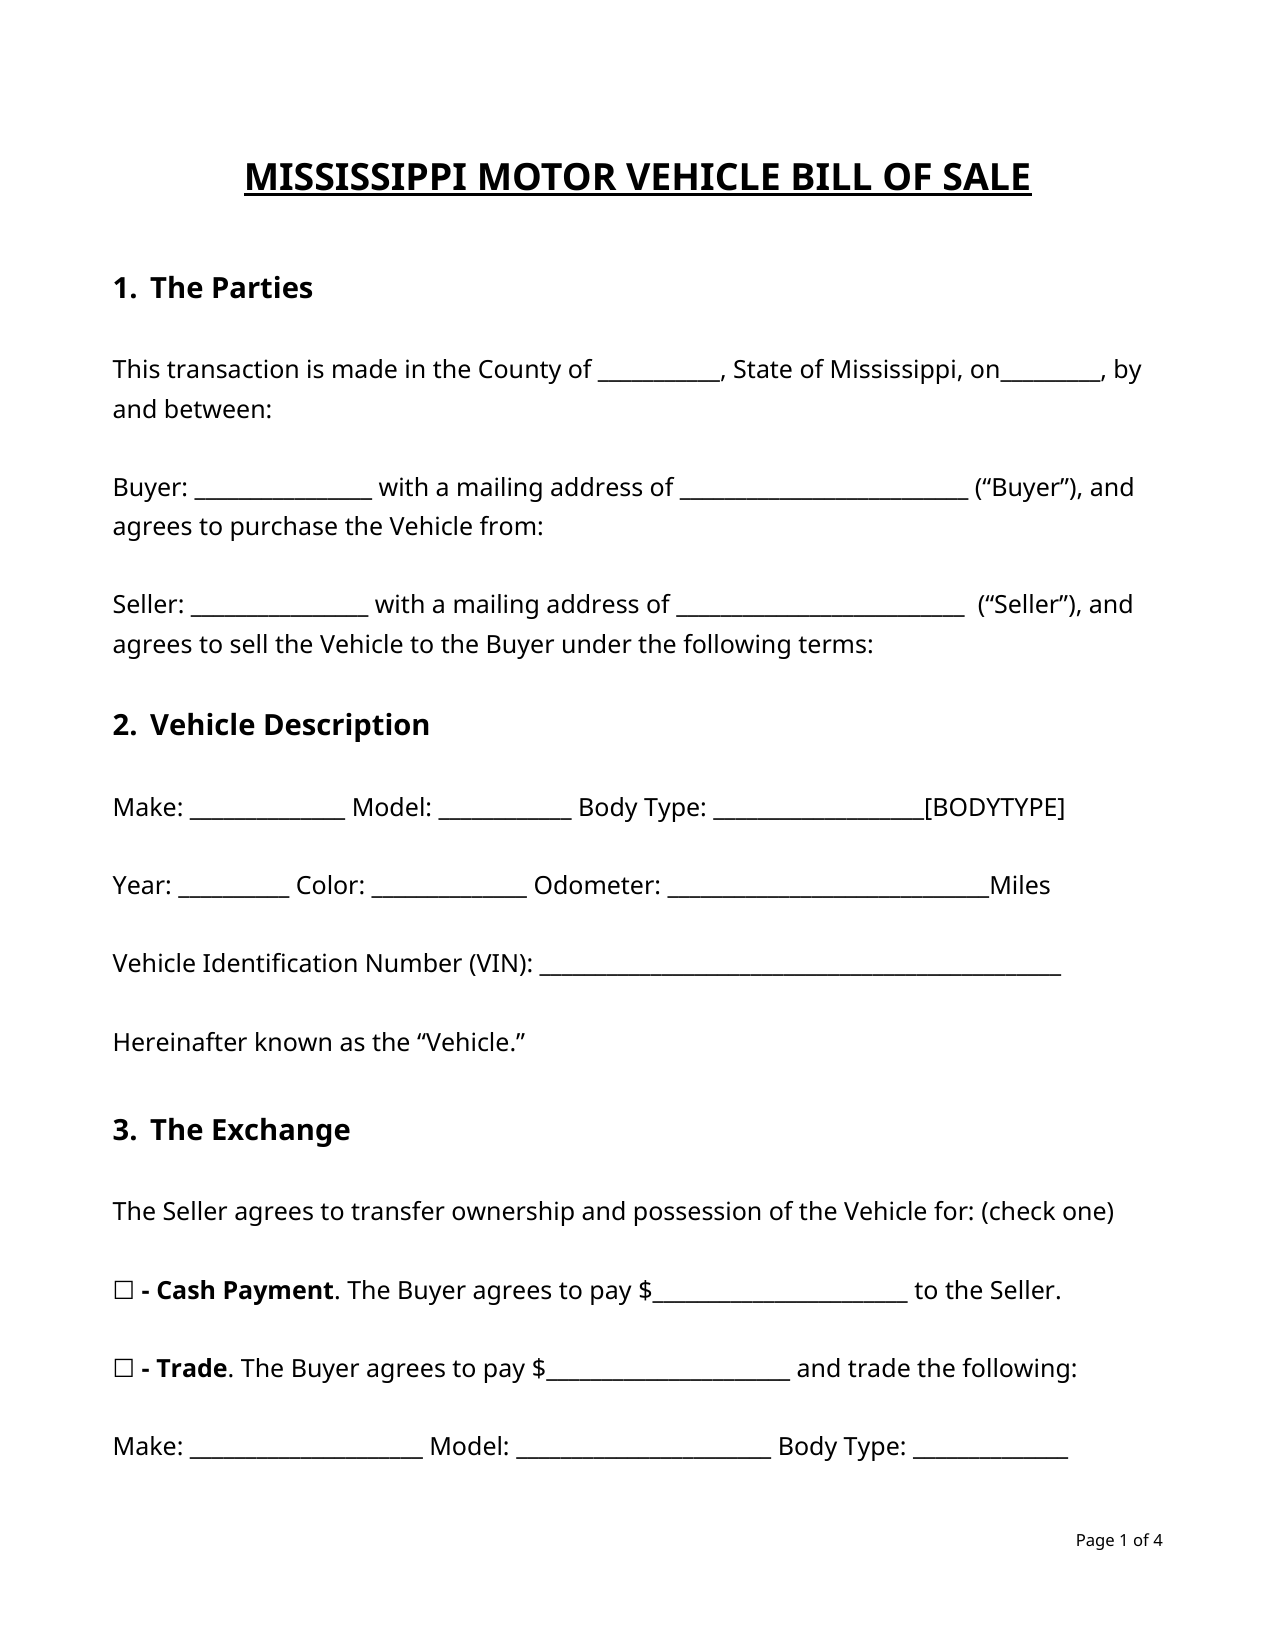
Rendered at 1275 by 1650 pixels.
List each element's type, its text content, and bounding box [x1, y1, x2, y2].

text - Trade. The Buyer agrees to pay $______________________ and trade the following: [112, 1351, 1162, 1385]
text - Cash Payment. The Buyer agrees to pay $_______________________ to the Seller. [112, 1272, 1162, 1306]
list This transaction is made in the County of ___________, State of Mississippi, on_________, by and between: [112, 352, 1162, 425]
text MISSISSIPPI MOTOR VEHICLE BILL OF SALE [112, 150, 1162, 201]
text Seller: ________________ with a mailing address of __________________________ (“Seller”), and agrees to sell the Vehicle to the Buyer under the following terms: [112, 587, 1162, 660]
list Vehicle Description [112, 704, 1162, 744]
list The Exchange [112, 1109, 1162, 1149]
text Make: _____________________ Model: _______________________ Body Type: ______________ [112, 1429, 1162, 1463]
text Vehicle Identification Number (VIN): _______________________________________________ [112, 946, 1162, 980]
text Hereinafter known as the “Vehicle.” [112, 1024, 1162, 1058]
list The Seller agrees to transfer ownership and possession of the Vehicle for: (check one) [112, 1194, 1162, 1228]
text Make: ______________ Model: ____________ Body Type: ___________________[BODYTYPE] [112, 789, 1162, 823]
text Buyer: ________________ with a mailing address of __________________________ (“Buyer”), and agrees to purchase the Vehicle from: [112, 469, 1162, 543]
list The Parties [112, 267, 1162, 307]
text Year: __________ Color: ______________ Odometer: _____________________________Miles [112, 868, 1162, 902]
